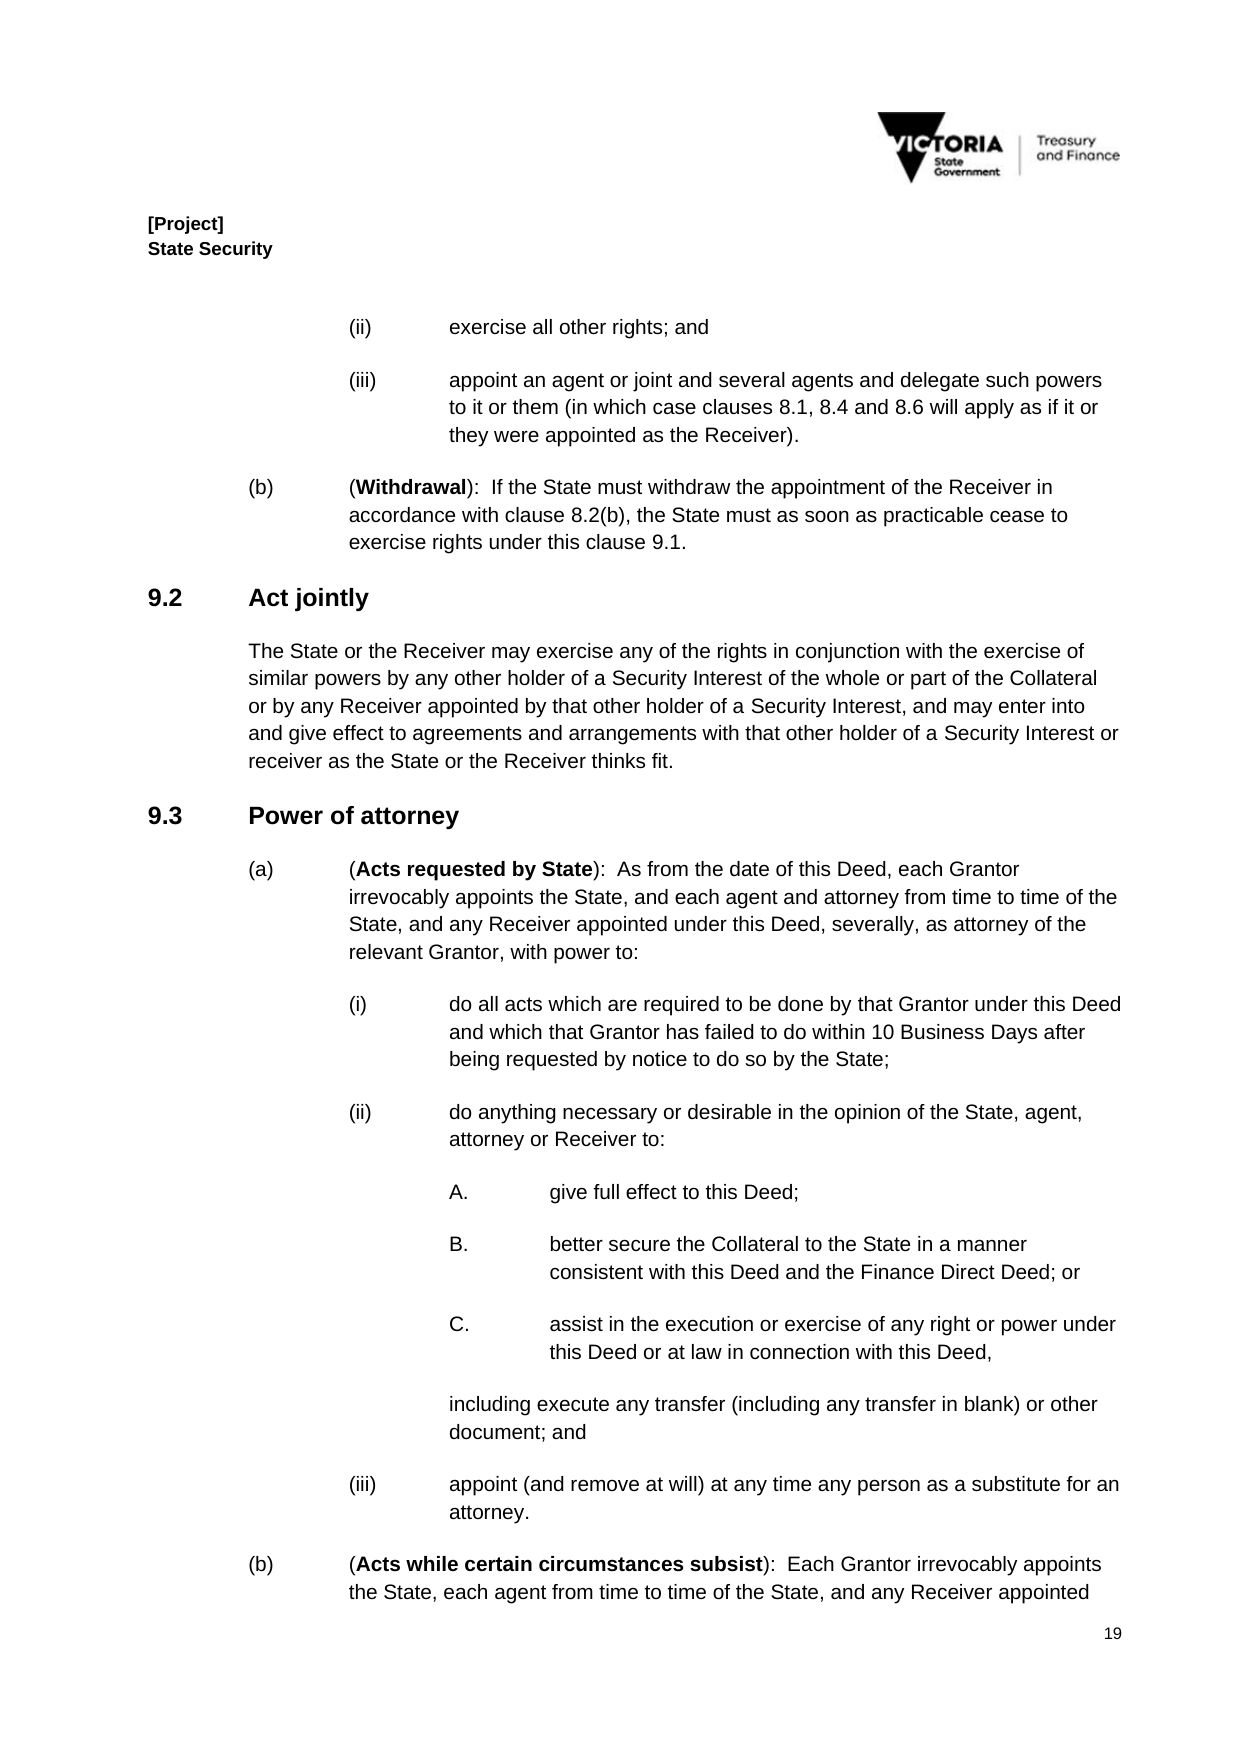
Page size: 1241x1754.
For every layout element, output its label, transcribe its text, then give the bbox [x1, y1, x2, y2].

subtitle better secure the Collateral to the State in a manner consistent with this Deed and the Finance Direct Deed; or [449, 1232, 1122, 1283]
subtitle give full effect to this Deed; [449, 1179, 1122, 1203]
subtitle appoint an agent or joint and several agents and delegate such powers to it or them (in which case clauses 8.1, 8.4 and 8.6 will apply as if it or they were appointed as the Receiver). [348, 368, 1122, 447]
subtitle exercise all other rights; and [348, 315, 1122, 339]
subtitle including execute any transfer (including any transfer in blank) or other document; and [449, 1392, 1122, 1443]
subtitle (Acts requested by State): As from the date of this Deed, each Grantor irrevocably appoints the State, and each agent and attorney from time to time of the State, and any Receiver appointed under this Deed, severally, as attorney of the relevant Grantor, with power to: [248, 857, 1122, 963]
subtitle do all acts which are required to be done by that Grantor under this Deed and which that Grantor has failed to do within 10 Business Days after being requested by notice to do so by the State; [348, 992, 1122, 1071]
subtitle Act jointly [148, 583, 1122, 611]
subtitle do anything necessary or desirable in the opinion of the State, agent, attorney or Receiver to: [348, 1099, 1122, 1151]
picture [877, 112, 1121, 185]
subtitle (Withdrawal): If the State must withdraw the appointment of the Receiver in accordance with clause 8.2(b), the State must as soon as practicable cease to exercise rights under this clause 9.1. [248, 475, 1122, 554]
text The State or the Receiver may exercise any of the rights in conjunction with the exercise of similar powers by any other holder of a Security Interest of the whole or part of the Collateral or by any Receiver appointed by that other holder of a Security Interest, and may enter into and give effect to agreements and arrangements with that other holder of a Security Interest or receiver as the State or the Receiver thinks fit. [248, 639, 1122, 773]
subtitle Power of attorney [148, 801, 1122, 830]
subtitle appoint (and remove at will) at any time any person as a substitute for an attorney. [348, 1472, 1122, 1523]
subtitle assist in the execution or exercise of any right or power under this Deed or at law in connection with this Deed, [449, 1312, 1122, 1363]
